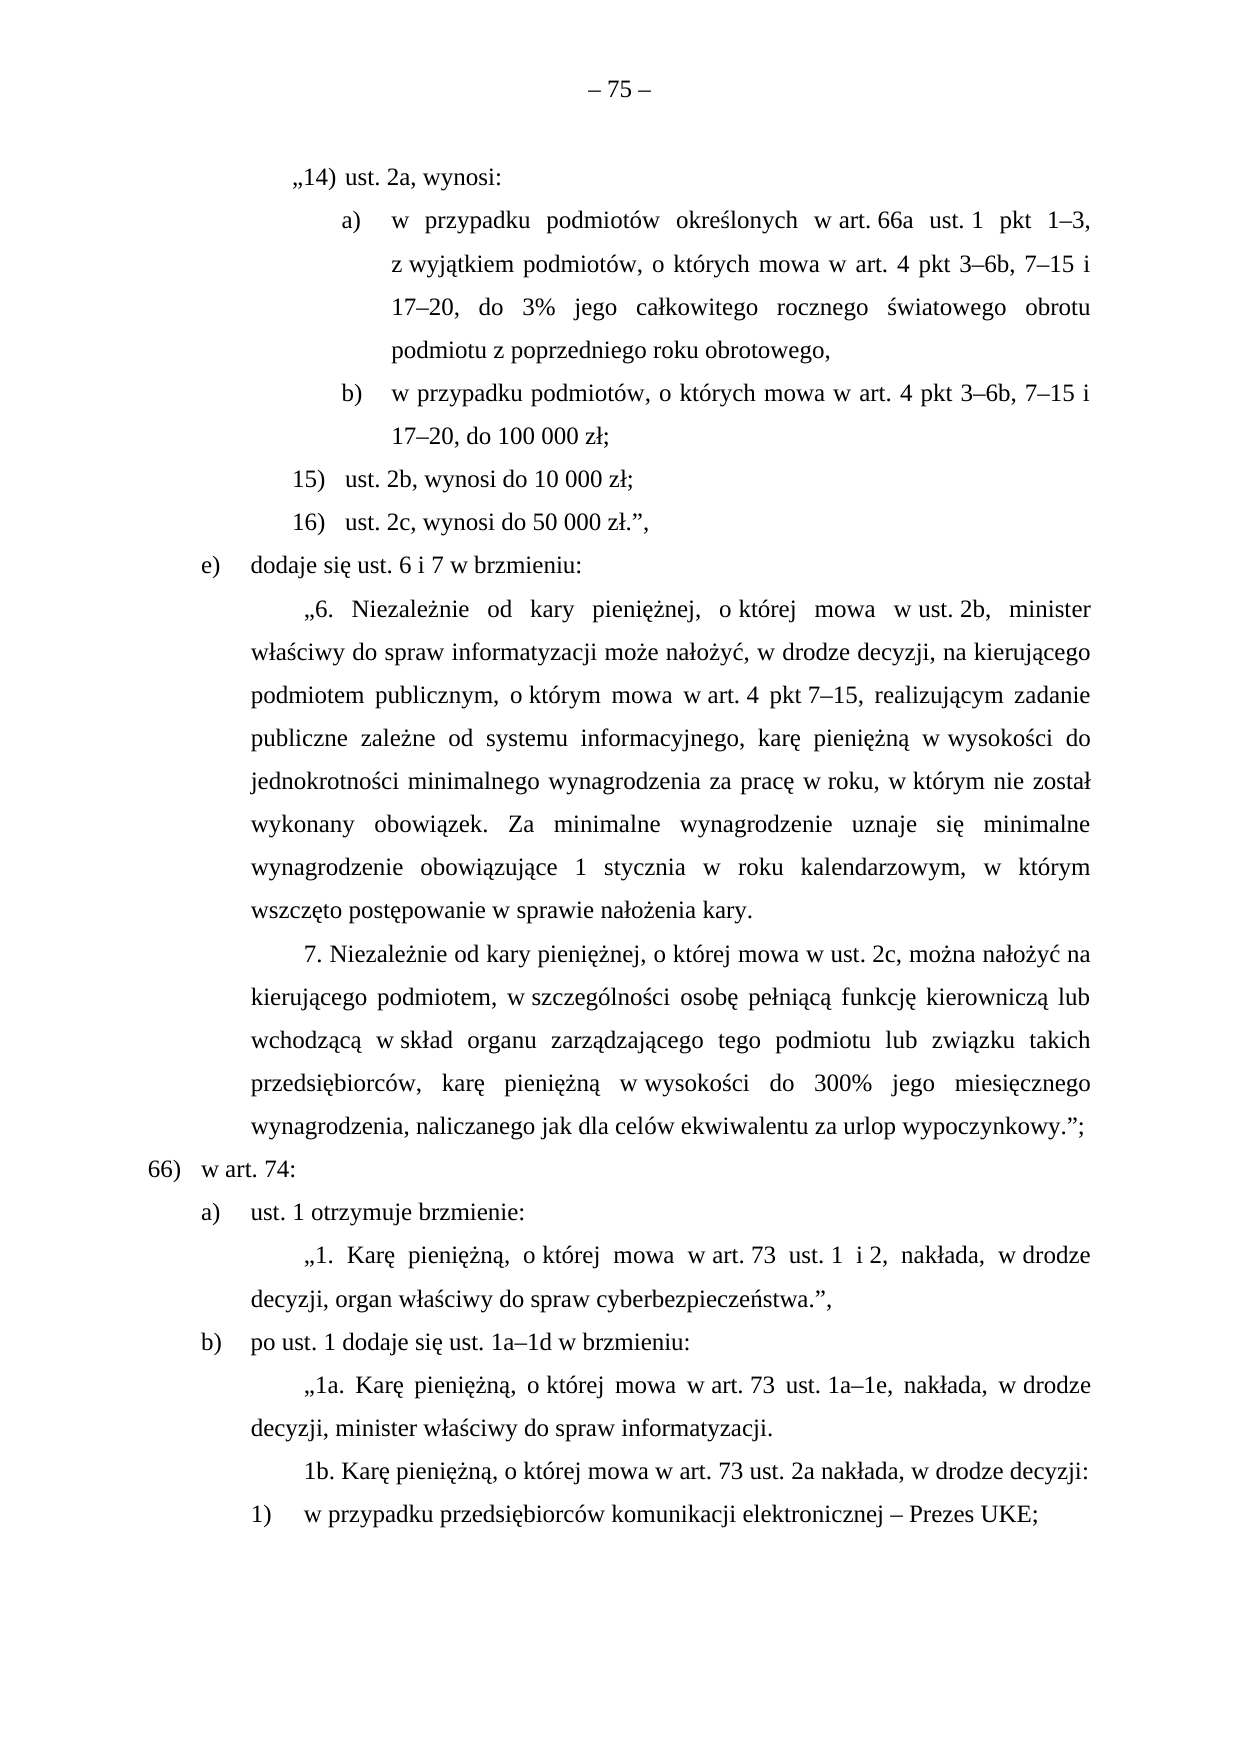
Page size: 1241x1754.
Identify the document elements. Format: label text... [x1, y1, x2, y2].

text a) w przypadku podmiotów określonych w art. 66a ust. 1 pkt 1–3, z wyjątkiem podmiotów, o których mowa w art. 4 pkt 3–6b, 7–15 i 17–20, do 3% jego całkowitego rocznego światowego obrotu podmiotu z poprzedniego roku obrotowego, [341, 206, 1091, 364]
text a) ust. 1 otrzymuje brzmienie: [201, 1197, 1091, 1226]
text 7. Niezależnie od kary pieniężnej, o której mowa w ust. 2c, można nałożyć na kierującego podmiotem, w szczególności osobę pełniącą funkcję kierowniczą lub wchodzącą w skład organu zarządzającego tego podmiotu lub związku takich przedsiębiorców, karę pieniężną w wysokości do 300% jego miesięcznego wynagrodzenia, naliczanego jak dla celów ekwiwalentu za urlop wypoczynkowy.”; [251, 939, 1091, 1140]
text 15) ust. 2b, wynosi do 10 000 zł; [292, 464, 1091, 493]
text „1a. Karę pieniężną, o której mowa w art. 73 ust. 1a–1e, nakłada, w drodze decyzji, minister właściwy do spraw informatyzacji. [251, 1370, 1091, 1442]
text „1. Karę pieniężną, o której mowa w art. 73 ust. 1 i 2, nakłada, w drodze decyzji, organ właściwy do spraw cyberbezpieczeństwa.”, [251, 1241, 1091, 1312]
text „14) ust. 2a, wynosi: [292, 162, 1091, 191]
text „6. Niezależnie od kary pieniężnej, o której mowa w ust. 2b, minister właściwy do spraw informatyzacji może nałożyć, w drodze decyzji, na kierującego podmiotem publicznym, o którym mowa w art. 4 pkt 7–15, realizującym zadanie publiczne zależne od systemu informacyjnego, karę pieniężną w wysokości do jednokrotności minimalnego wynagrodzenia za pracę w roku, w którym nie został wykonany obowiązek. Za minimalne wynagrodzenie uznaje się minimalne wynagrodzenie obowiązujące 1 stycznia w roku kalendarzowym, w którym wszczęto postępowanie w sprawie nałożenia kary. [251, 594, 1091, 924]
text b) w przypadku podmiotów, o których mowa w art. 4 pkt 3–6b, 7–15 i 17–20, do 100 000 zł; [341, 378, 1091, 450]
text e) dodaje się ust. 6 i 7 w brzmieniu: [201, 551, 1091, 579]
text 66) w art. 74: [148, 1154, 1091, 1183]
text b) po ust. 1 dodaje się ust. 1a–1d w brzmieniu: [201, 1327, 1091, 1356]
text 1) w przypadku przedsiębiorców komunikacji elektronicznej – Prezes UKE; [251, 1499, 1091, 1528]
text 1b. Karę pieniężną, o której mowa w art. 73 ust. 2a nakłada, w drodze decyzji: [251, 1456, 1091, 1485]
text 16) ust. 2c, wynosi do 50 000 zł.”, [292, 507, 1091, 536]
